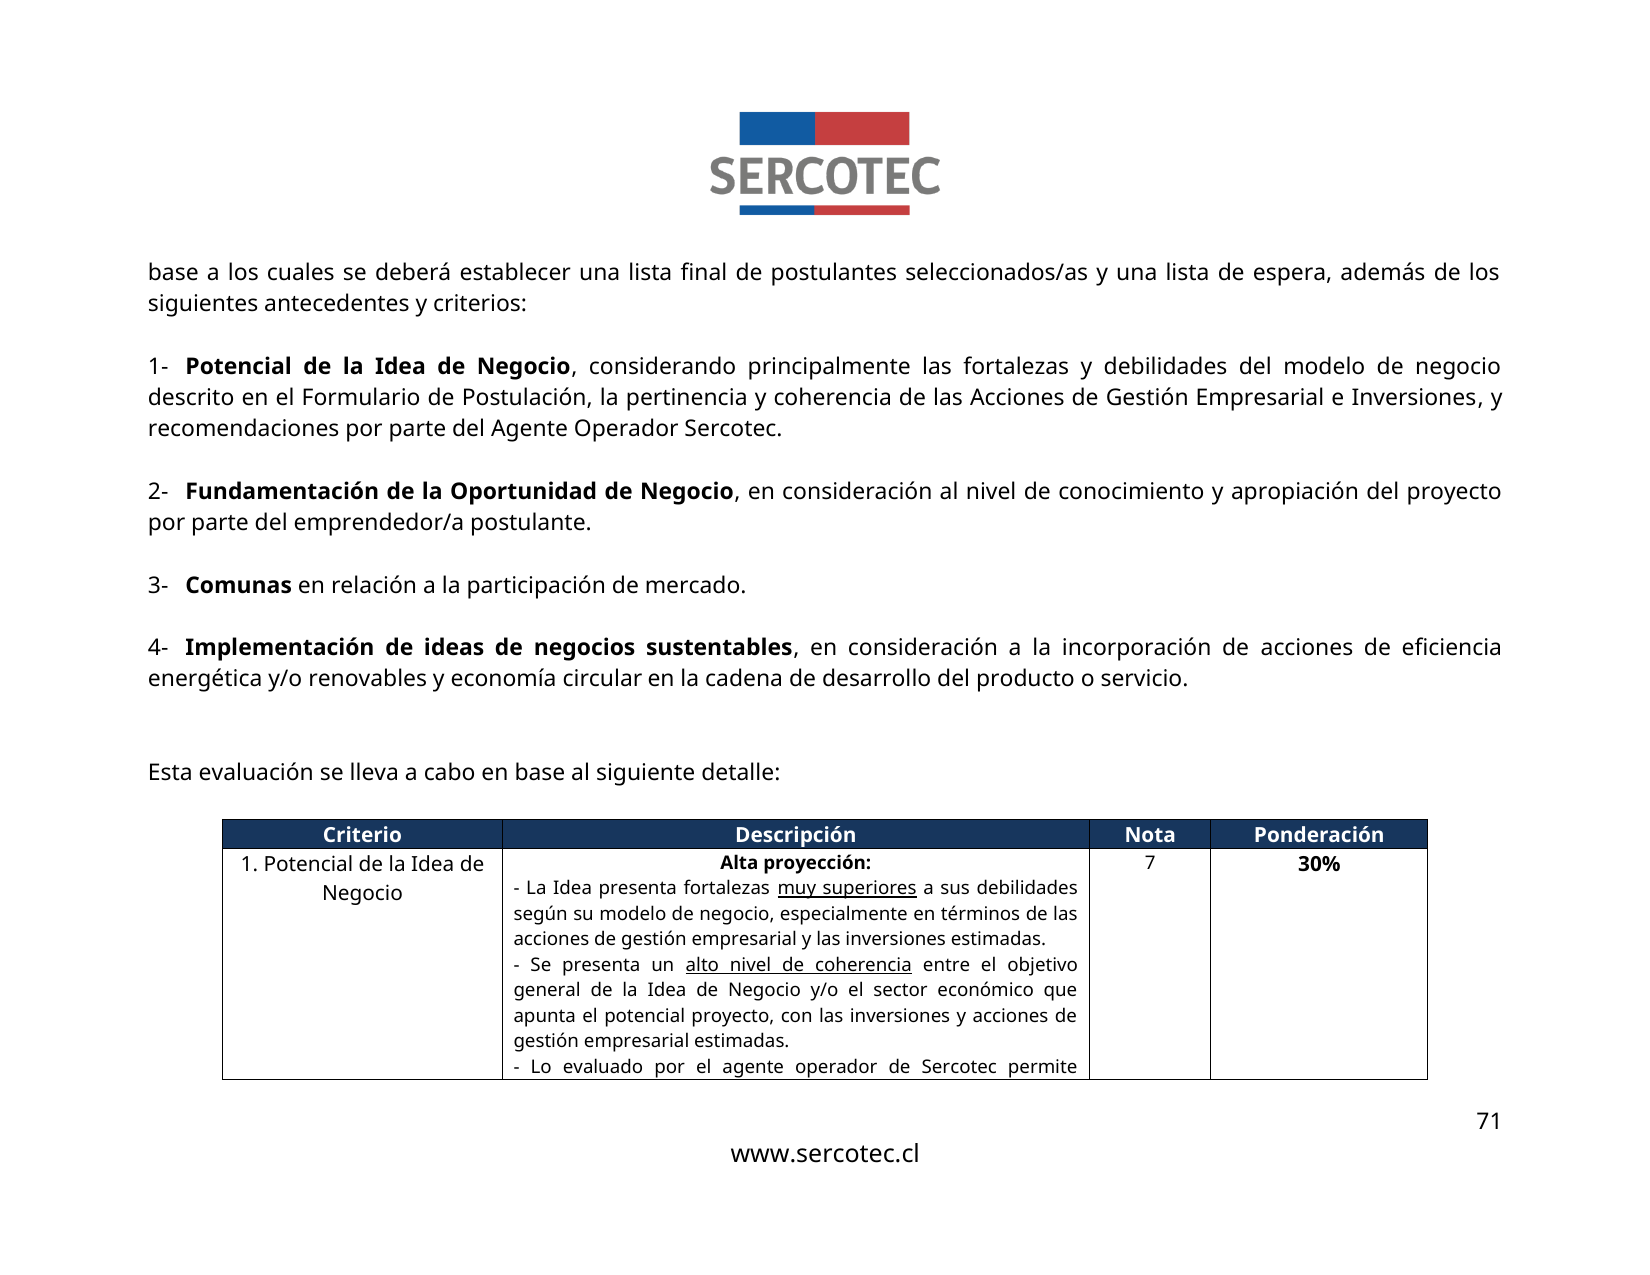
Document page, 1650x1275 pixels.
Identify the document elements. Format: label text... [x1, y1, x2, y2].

list Implementación de ideas de negocios sustentables, en consideración a la incorporación de acciones de eficiencia energética y/o renovables y economía circular en la cadena de desarrollo del producto o servicio. [148, 631, 1502, 694]
picture [700, 104, 951, 225]
list Comunas en relación a la participación de mercado. [148, 569, 1502, 600]
table_header Descripción [503, 820, 1089, 848]
text Esta evaluación se lleva a cabo en base al siguiente detalle: [148, 756, 1502, 787]
table_cell 1. Potencial de la Idea de Negocio [223, 849, 502, 1079]
table_cell 7 [1090, 849, 1210, 1079]
table_header Criterio [223, 820, 502, 848]
table_header Ponderación [1211, 820, 1427, 848]
list Fundamentación de la Oportunidad de Negocio, en consideración al nivel de conocimiento y apropiación del proyecto por parte del emprendedor/a postulante. [148, 475, 1502, 537]
table_header Nota [1090, 820, 1210, 848]
list Potencial de la Idea de Negocio, considerando principalmente las fortalezas y debilidades del modelo de negocio descrito en el Formulario de Postulación, la pertinencia y coherencia de las Acciones de Gestión Empresarial e Inversiones, y recomendaciones por parte del Agente Operador Sercotec. [148, 350, 1502, 444]
table_cell 30% [1211, 849, 1427, 1079]
